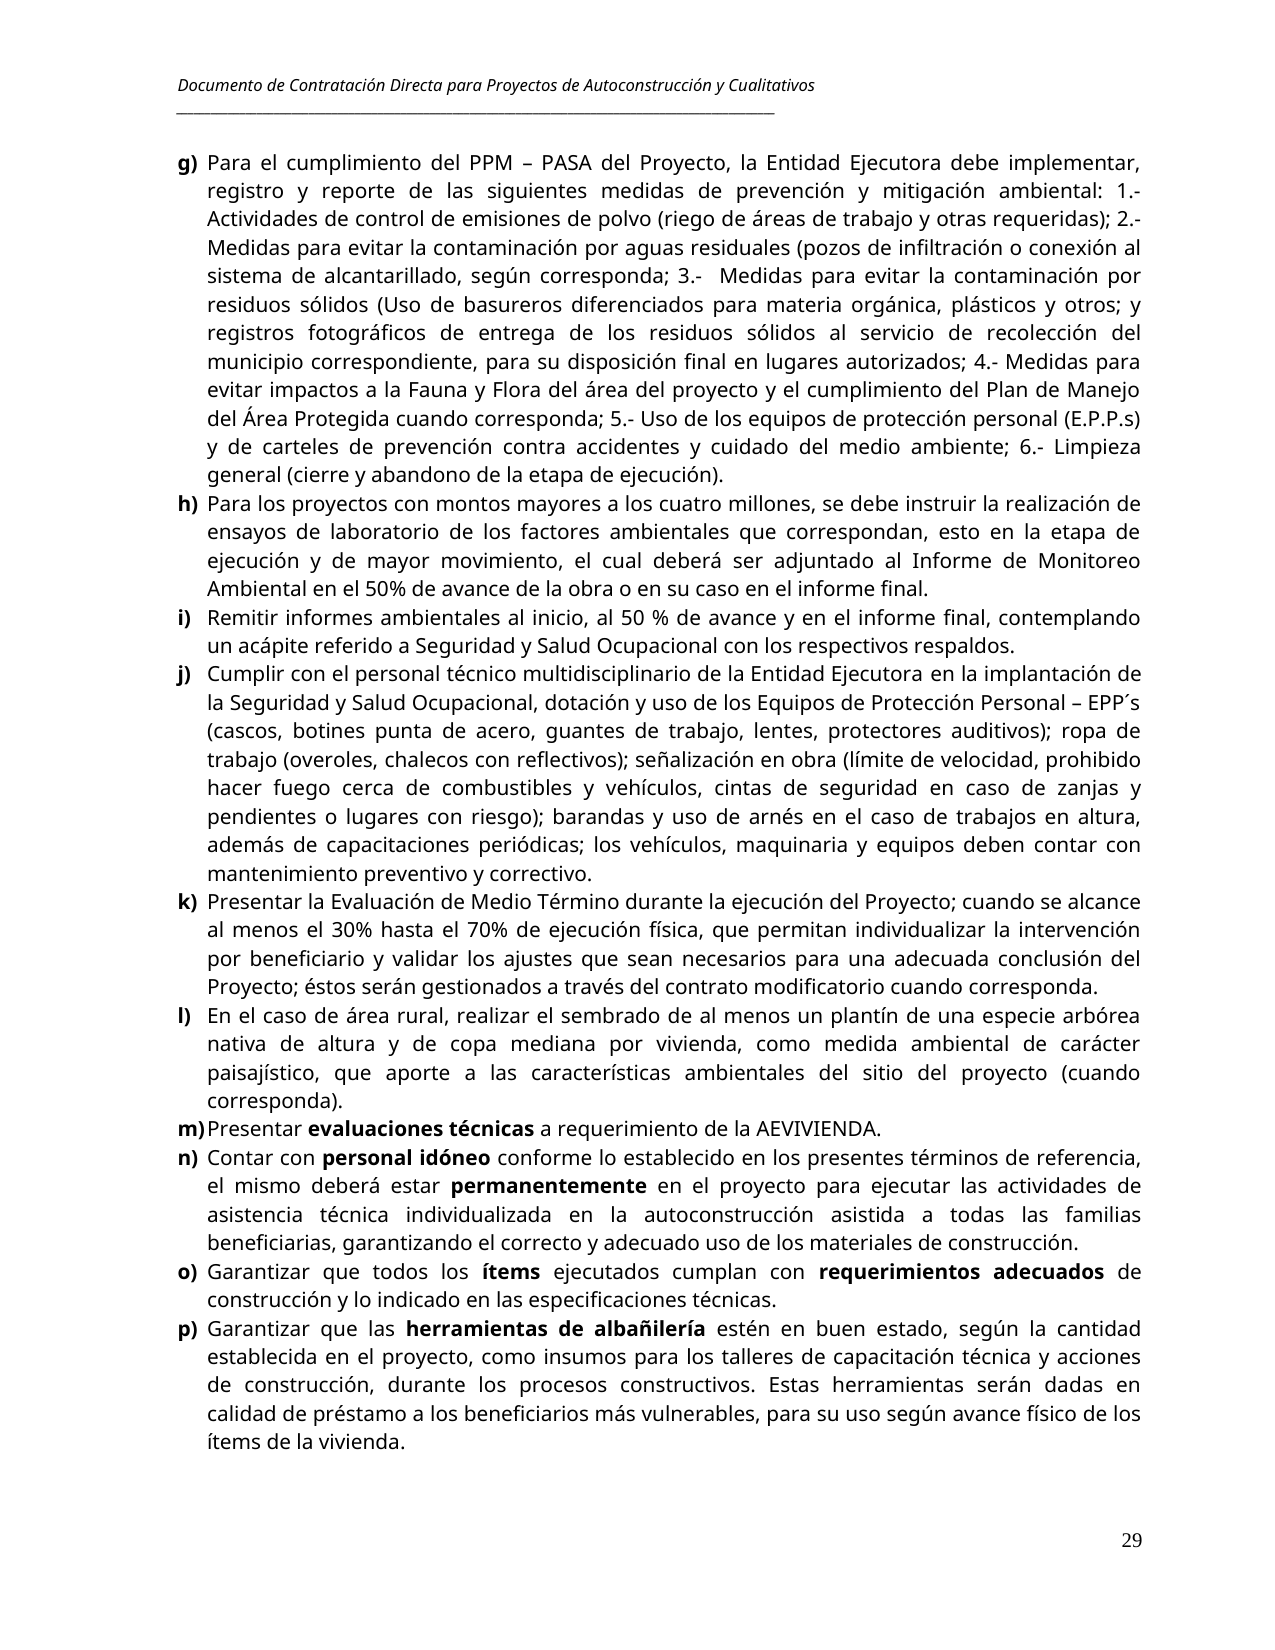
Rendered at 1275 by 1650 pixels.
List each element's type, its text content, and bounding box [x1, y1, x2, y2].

list Presentar evaluaciones técnicas a requerimiento de la AEVIVIENDA. [177, 1114, 1142, 1143]
list Garantizar que todos los ítems ejecutados cumplan con requerimientos adecuados de construcción y lo indicado en las especificaciones técnicas. [177, 1257, 1142, 1314]
list Garantizar que las herramientas de albañilería estén en buen estado, según la cantidad establecida en el proyecto, como insumos para los talleres de capacitación técnica y acciones de construcción, durante los procesos constructivos. Estas herramientas serán dadas en calidad de préstamo a los beneficiarios más vulnerables, para su uso según avance físico de los ítems de la vivienda. [177, 1314, 1142, 1456]
list Cumplir con el personal técnico multidisciplinario de la Entidad Ejecutora en la implantación de la Seguridad y Salud Ocupacional, dotación y uso de los Equipos de Protección Personal – EPP´s (cascos, botines punta de acero, guantes de trabajo, lentes, protectores auditivos); ropa de trabajo (overoles, chalecos con reflectivos); señalización en obra (límite de velocidad, prohibido hacer fuego cerca de combustibles y vehículos, cintas de seguridad en caso de zanjas y pendientes o lugares con riesgo); barandas y uso de arnés en el caso de trabajos en altura, además de capacitaciones periódicas; los vehículos, maquinaria y equipos deben contar con mantenimiento preventivo y correctivo. [177, 659, 1142, 887]
list En el caso de área rural, realizar el sembrado de al menos un plantín de una especie arbórea nativa de altura y de copa mediana por vivienda, como medida ambiental de carácter paisajístico, que aporte a las características ambientales del sitio del proyecto (cuando corresponda). [177, 1001, 1142, 1114]
list Contar con personal idóneo conforme lo establecido en los presentes términos de referencia, el mismo deberá estar permanentemente en el proyecto para ejecutar las actividades de asistencia técnica individualizada en la autoconstrucción asistida a todas las familias beneficiarias, garantizando el correcto y adecuado uso de los materiales de construcción. [177, 1143, 1142, 1257]
list Para el cumplimiento del PPM – PASA del Proyecto, la Entidad Ejecutora debe implementar, registro y reporte de las siguientes medidas de prevención y mitigación ambiental: 1.- Actividades de control de emisiones de polvo (riego de áreas de trabajo y otras requeridas); 2.- Medidas para evitar la contaminación por aguas residuales (pozos de infiltración o conexión al sistema de alcantarillado, según corresponda; 3.- Medidas para evitar la contaminación por residuos sólidos (Uso de basureros diferenciados para materia orgánica, plásticos y otros; y registros fotográficos de entrega de los residuos sólidos al servicio de recolección del municipio correspondiente, para su disposición final en lugares autorizados; 4.- Medidas para evitar impactos a la Fauna y Flora del área del proyecto y el cumplimiento del Plan de Manejo del Área Protegida cuando corresponda; 5.- Uso de los equipos de protección personal (E.P.P.s) y de carteles de prevención contra accidentes y cuidado del medio ambiente; 6.- Limpieza general (cierre y abandono de la etapa de ejecución). [177, 148, 1142, 489]
list Presentar la Evaluación de Medio Término durante la ejecución del Proyecto; cuando se alcance al menos el 30% hasta el 70% de ejecución física, que permitan individualizar la intervención por beneficiario y validar los ajustes que sean necesarios para una adecuada conclusión del Proyecto; éstos serán gestionados a través del contrato modificatorio cuando corresponda. [177, 887, 1142, 1001]
list Remitir informes ambientales al inicio, al 50 % de avance y en el informe final, contemplando un acápite referido a Seguridad y Salud Ocupacional con los respectivos respaldos. [177, 603, 1142, 659]
list Para los proyectos con montos mayores a los cuatro millones, se debe instruir la realización de ensayos de laboratorio de los factores ambientales que correspondan, esto en la etapa de ejecución y de mayor movimiento, el cual deberá ser adjuntado al Informe de Monitoreo Ambiental en el 50% de avance de la obra o en su caso en el informe final. [177, 489, 1142, 603]
